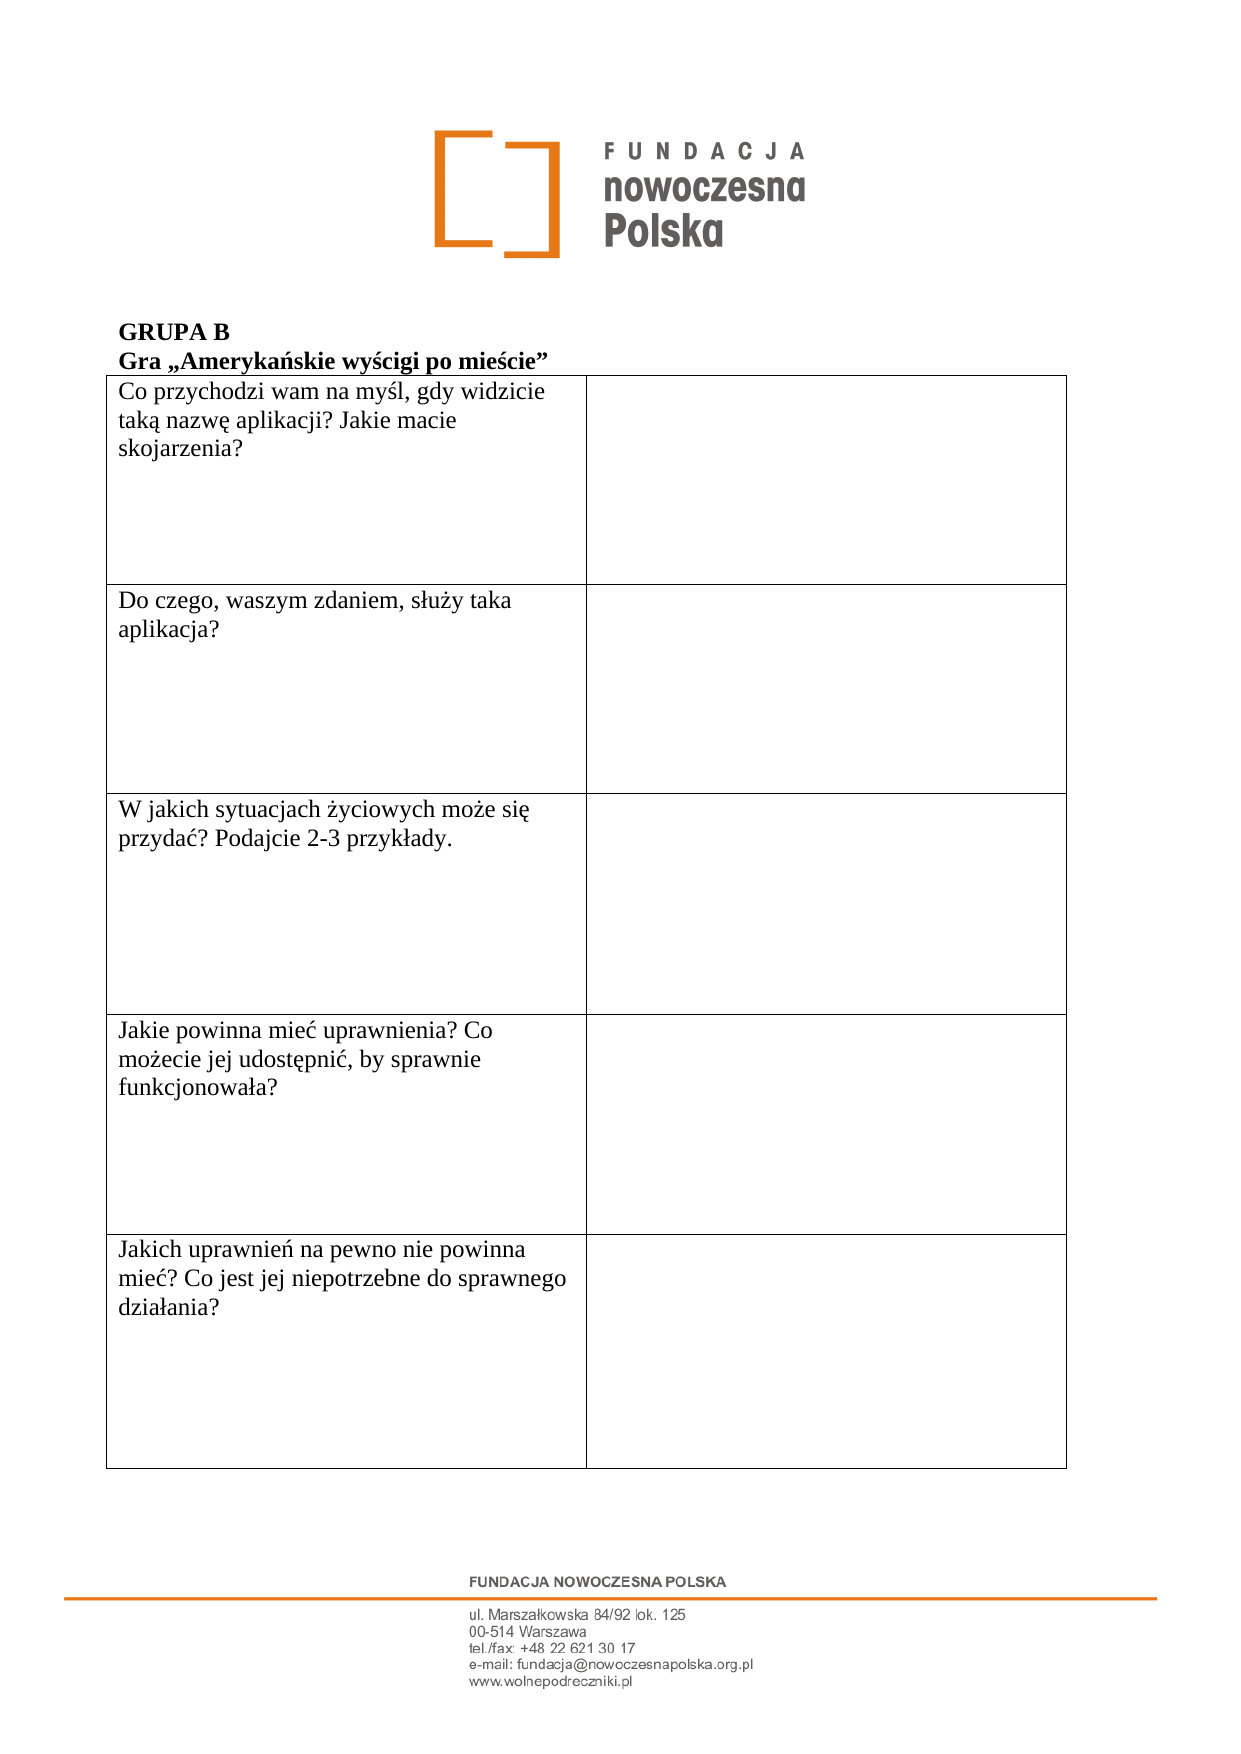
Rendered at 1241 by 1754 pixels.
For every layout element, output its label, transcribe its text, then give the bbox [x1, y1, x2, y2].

table_cell [587, 585, 1066, 793]
table_cell Jakich uprawnień na pewno nie powinna mieć? Co jest jej niepotrzebne do sprawnego działania? [107, 1235, 586, 1468]
table_header Co przychodzi wam na myśl, gdy widzicie taką nazwę aplikacji? Jakie macie skojarzenia? [107, 376, 586, 584]
text Gra „Amerykańskie wyścigi po mieście” [118, 346, 1122, 375]
table_cell Do czego, waszym zdaniem, służy taka aplikacja? [107, 585, 586, 793]
table_cell [587, 1235, 1066, 1468]
text GRUPA B [118, 317, 1122, 346]
table_header [587, 376, 1066, 584]
table_cell [587, 794, 1066, 1014]
picture [37, 1549, 1195, 1711]
table_cell Jakie powinna mieć uprawnienia? Co możecie jej udostępnić, by sprawnie funkcjonowała? [107, 1015, 586, 1233]
table_cell W jakich sytuacjach życiowych może się przydać? Podajcie 2-3 przykłady. [107, 794, 586, 1014]
table_cell [587, 1015, 1066, 1233]
picture [431, 118, 809, 276]
